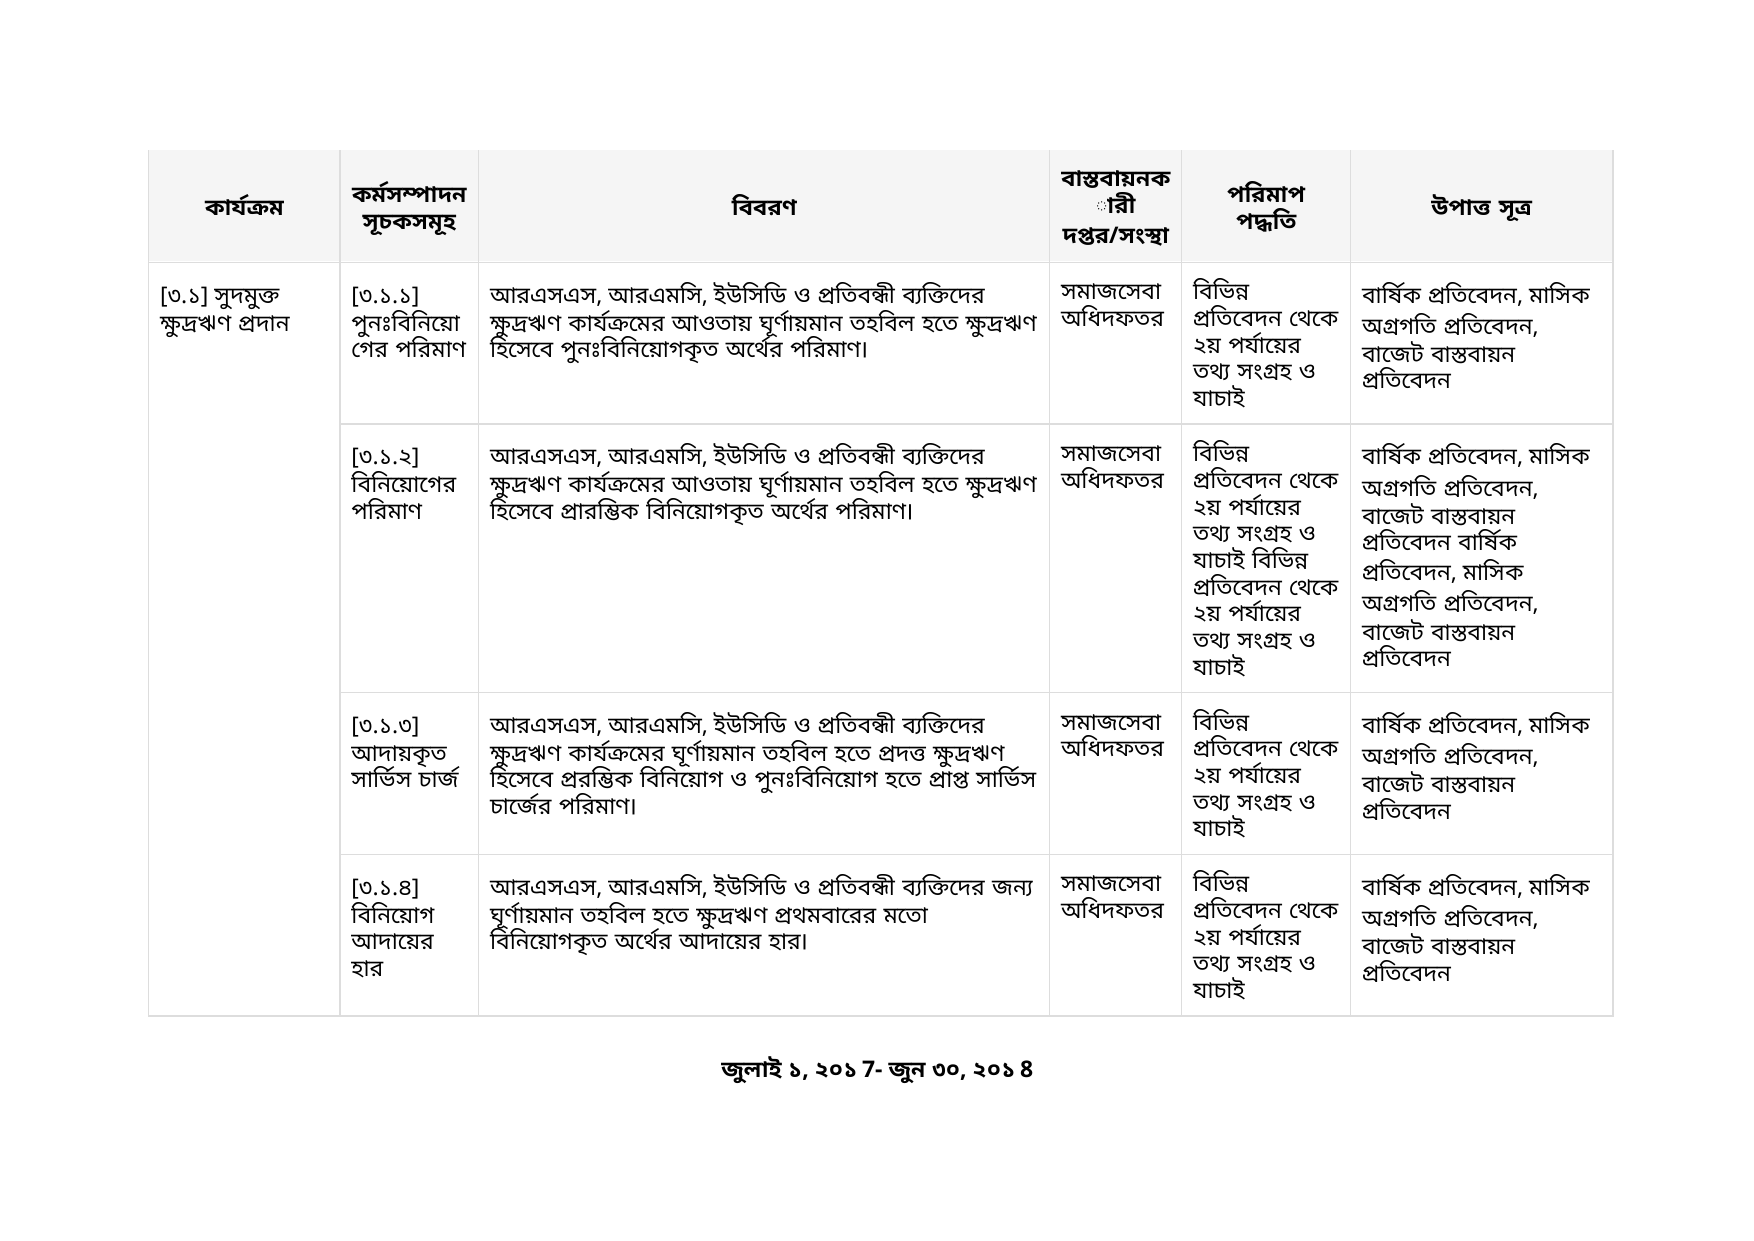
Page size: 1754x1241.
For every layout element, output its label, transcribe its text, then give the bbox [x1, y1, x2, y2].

table_cell বিভিন্ন প্রতিবেদন থেকে ২য় পর্যায়ের তথ্য সংগ্রহ ও যাচাই [1182, 693, 1350, 853]
table_cell সমাজসেবা অধিদফতর [1050, 855, 1181, 1015]
table_header কর্মসম্পাদন সূচকসমূহ [341, 150, 478, 261]
table_cell আরএসএস, আরএমসি, ইউসিডি ও প্রতিবন্ধী ব্যক্তিদের জন্য ঘূর্ণায়মান তহবিল হতে ক্ষুদ্রঋণ প্রথমবারের মতো বিনিয়োগকৃত অর্থের আদায়ের হার। [479, 855, 1049, 1015]
table_cell বার্ষিক প্রতিবেদন, মাসিক অগ্রগতি প্রতিবেদন, বাজেট বাস্তবায়ন প্রতিবেদন [1351, 693, 1612, 853]
table_cell আরএসএস, আরএমসি, ইউসিডি ও প্রতিবন্ধী ব্যক্তিদের ক্ষুদ্রঋণ কার্যক্রমের আওতায় ঘূর্ণায়মান তহবিল হতে ক্ষুদ্রঋণ হিসেবে প্রারম্ভিক বিনিয়োগকৃত অর্থের পরিমাণ। [479, 425, 1049, 692]
table_cell [৩.১] সুদমুক্ত ক্ষুদ্রঋণ প্রদান [149, 263, 339, 1015]
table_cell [1351, 263, 1612, 423]
table_header বিবরণ [479, 150, 1049, 261]
table_cell বিভিন্ন প্রতিবেদন থেকে ২য় পর্যায়ের তথ্য সংগ্রহ ও যাচাই বিভিন্ন প্রতিবেদন থেকে ২য় পর্যায়ের তথ্য সংগ্রহ ও যাচাই [1182, 425, 1350, 692]
table_cell সমাজসেবা অধিদফতর [1050, 693, 1181, 853]
table_header উপাত্ত সূত্র [1351, 150, 1612, 261]
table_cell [1182, 263, 1350, 423]
table_cell বার্ষিক প্রতিবেদন, মাসিক অগ্রগতি প্রতিবেদন, বাজেট বাস্তবায়ন প্রতিবেদন বার্ষিক প্রতিবেদন, মাসিক অগ্রগতি প্রতিবেদন, বাজেট বাস্তবায়ন প্রতিবেদন [1351, 425, 1612, 692]
table_cell [৩.১.১] পুনঃবিনিয়োগের পরিমাণ [341, 263, 478, 423]
table_header পরিমাপ পদ্ধতি [1182, 150, 1350, 261]
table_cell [1351, 855, 1612, 1015]
table_cell [৩.১.২] বিনিয়োগের পরিমাণ [341, 425, 478, 692]
table_header বাস্তবায়নকারী দপ্তর/সংস্থা [1050, 150, 1181, 261]
table_cell আরএসএস, আরএমসি, ইউসিডি ও প্রতিবন্ধী ব্যক্তিদের ক্ষুদ্রঋণ কার্যক্রমের আওতায় ঘূর্ণায়মান তহবিল হতে ক্ষুদ্রঋণ হিসেবে পুনঃবিনিয়োগকৃত অর্থের পরিমাণ। [479, 263, 1049, 423]
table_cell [1182, 855, 1350, 1015]
table_cell [৩.১.৩] আদায়কৃত সার্ভিস চার্জ [341, 693, 478, 853]
table_cell সমাজসেবা অধিদফতর [1050, 263, 1181, 423]
table_cell [৩.১.৪] বিনিয়োগ আদায়ের হার [341, 855, 478, 1015]
table_cell সমাজসেবা অধিদফতর [1050, 425, 1181, 692]
table_cell আরএসএস, আরএমসি, ইউসিডি ও প্রতিবন্ধী ব্যক্তিদের ক্ষুদ্রঋণ কার্যক্রমের ঘূর্ণায়মান তহবিল হতে প্রদত্ত ক্ষুদ্রঋণ হিসেবে প্ররম্ভিক বিনিয়োগ ও পুনঃবিনিয়োগ হতে প্রাপ্ত সার্ভিস চার্জের পরিমাণ। [479, 693, 1049, 853]
table_header কার্যক্রম [149, 150, 339, 261]
